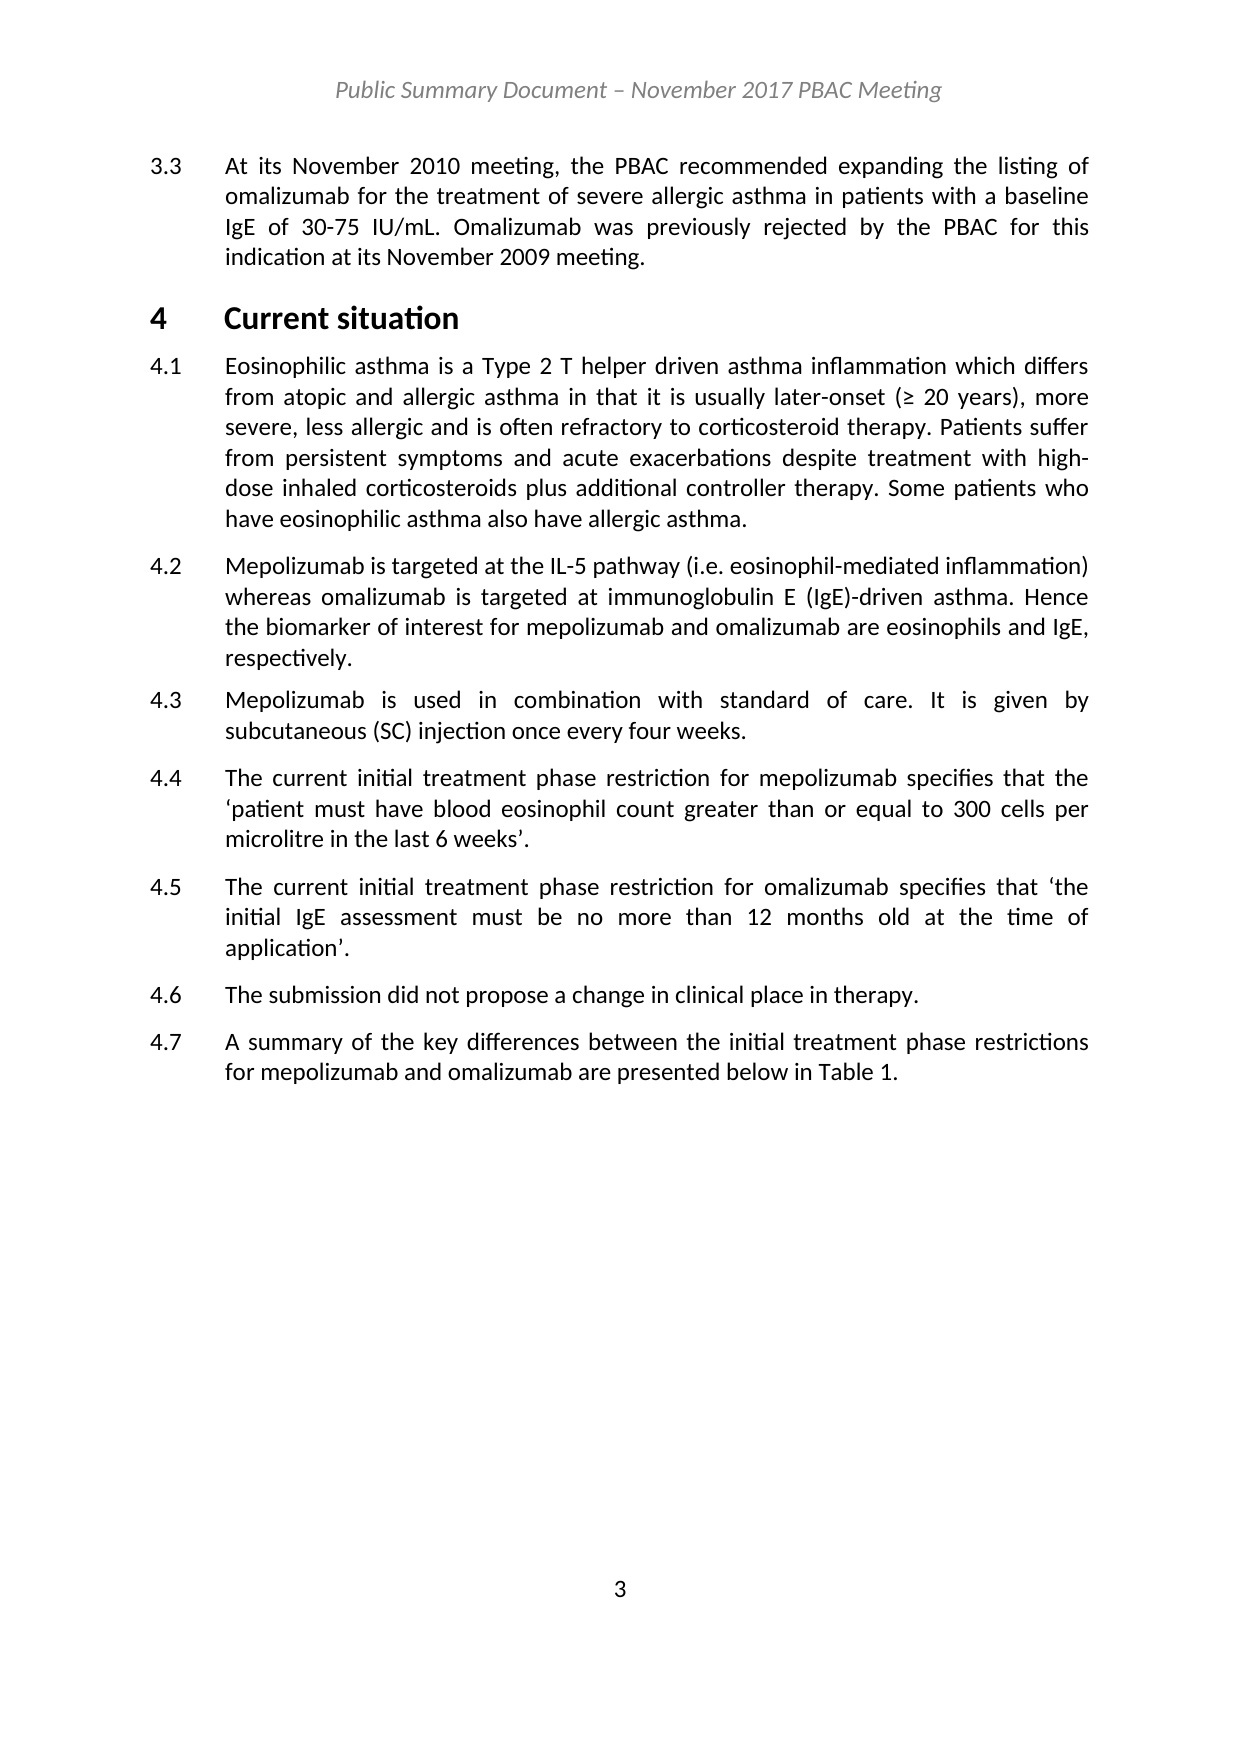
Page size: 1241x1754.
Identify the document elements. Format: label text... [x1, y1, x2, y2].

list Eosinophilic asthma is a Type 2 T helper driven asthma inflammation which differs from atopic and allergic asthma in that it is usually later-onset (≥ 20 years), more severe, less allergic and is often refractory to corticosteroid therapy. Patients suffer from persistent symptoms and acute exacerbations despite treatment with high-dose inhaled corticosteroids plus additional controller therapy. Some patients who have eosinophilic asthma also have allergic asthma. [150, 350, 1090, 533]
list The current initial treatment phase restriction for omalizumab specifies that ‘the initial IgE assessment must be no more than 12 months old at the time of application’. [150, 871, 1090, 962]
list The submission did not propose a change in clinical place in therapy. [150, 979, 1090, 1009]
list Mepolizumab is targeted at the IL-5 pathway (i.e. eosinophil-mediated inflammation) whereas omalizumab is targeted at immunoglobulin E (IgE)-driven asthma. Hence the biomarker of interest for mepolizumab and omalizumab are eosinophils and IgE, respectively. [150, 550, 1090, 672]
list At its November 2010 meeting, the PBAC recommended expanding the listing of omalizumab for the treatment of severe allergic asthma in patients with a baseline IgE of 30-75 IU/mL. Omalizumab was previously rejected by the PBAC for this indication at its November 2009 meeting. [150, 150, 1090, 272]
list The current initial treatment phase restriction for mepolizumab specifies that the ‘patient must have blood eosinophil count greater than or equal to 300 cells per microlitre in the last 6 weeks’. [150, 762, 1090, 854]
subtitle Current situation [150, 297, 1090, 338]
list Mepolizumab is used in combination with standard of care. It is given by subcutaneous (SC) injection once every four weeks. [150, 685, 1090, 746]
list A summary of the key differences between the initial treatment phase restrictions for mepolizumab and omalizumab are presented below in Table 1. [150, 1026, 1090, 1087]
